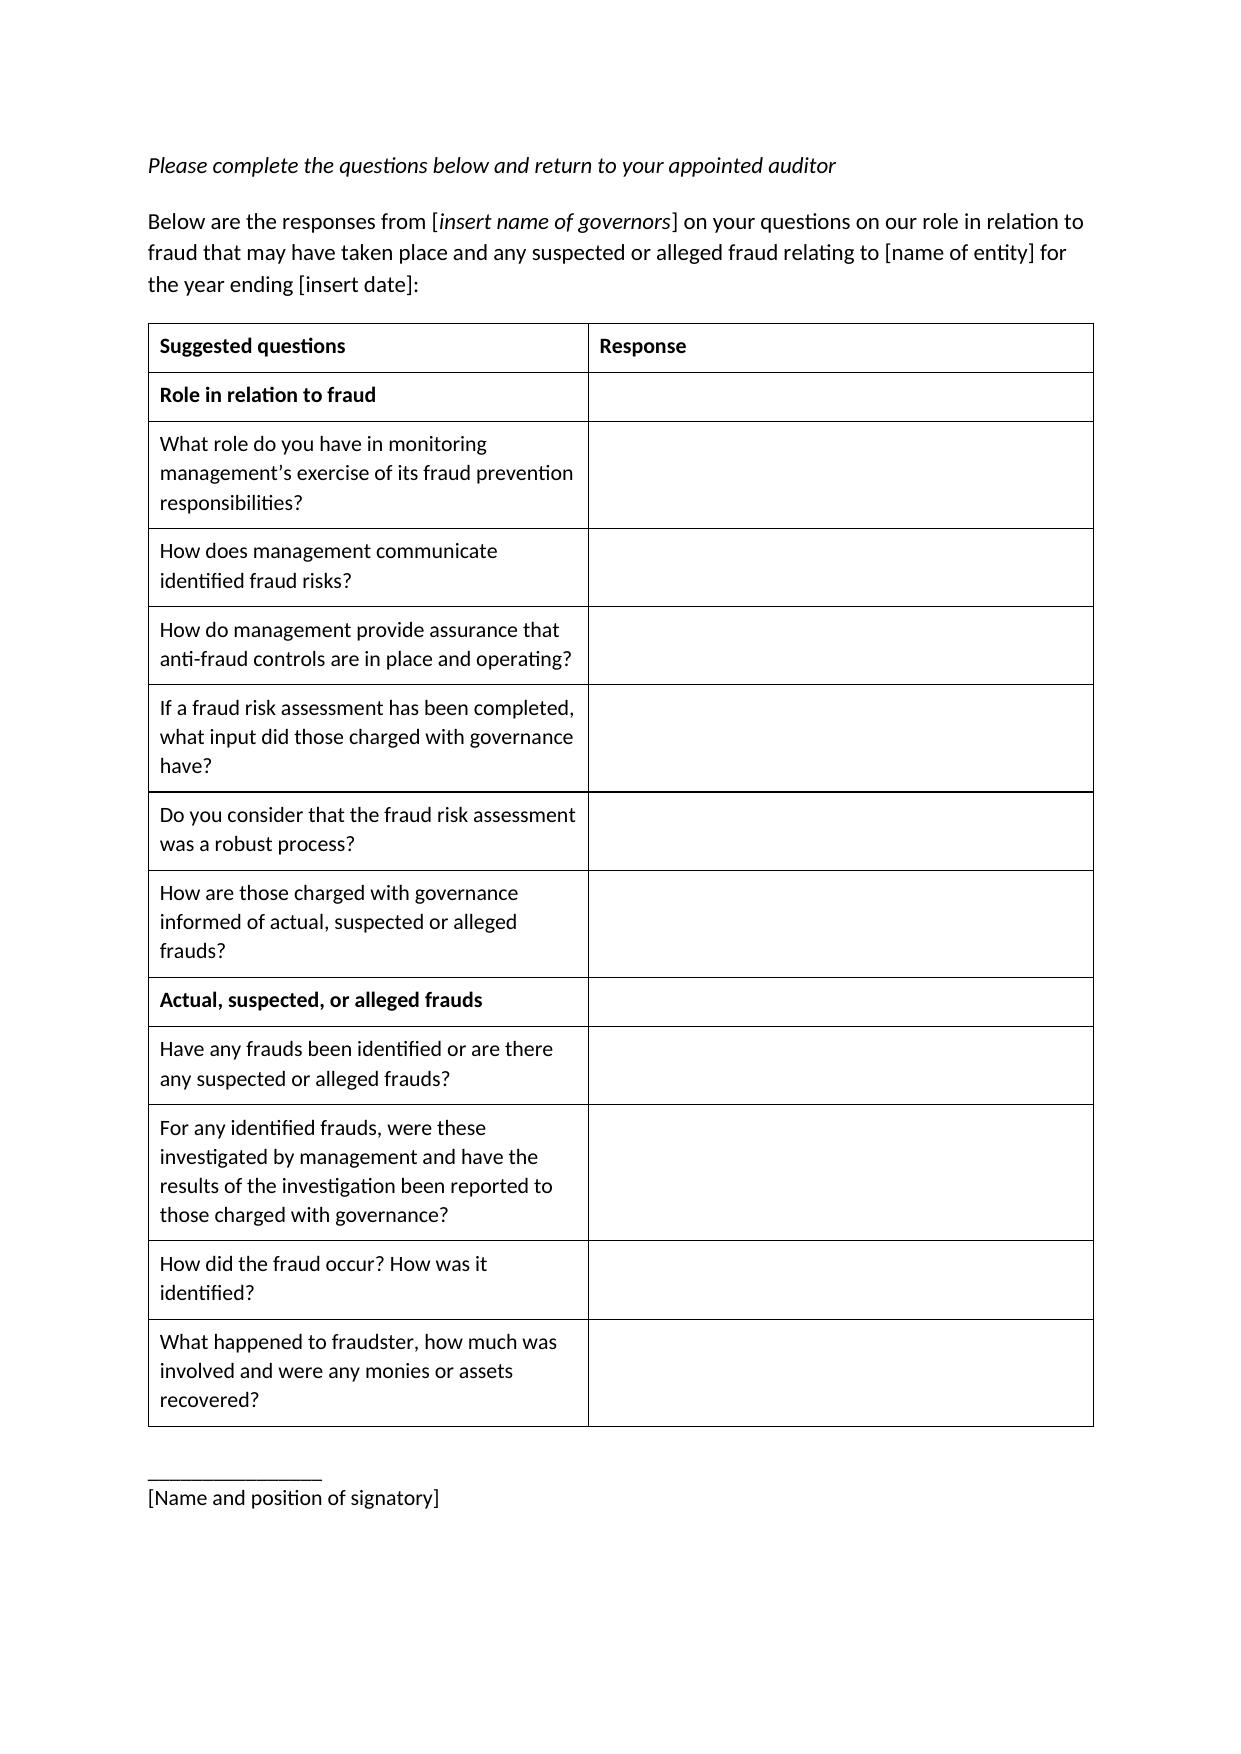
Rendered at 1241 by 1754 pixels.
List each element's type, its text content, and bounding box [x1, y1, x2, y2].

table_cell [589, 685, 1093, 791]
table_cell [589, 1241, 1093, 1318]
table_cell [589, 1027, 1093, 1104]
table_cell What happened to fraudster, how much was involved and were any monies or assets recovered? [149, 1320, 588, 1426]
table_cell Do you consider that the fraud risk assessment was a robust process? [149, 793, 588, 869]
table_cell How are those charged with governance informed of actual, suspected or alleged frauds? [149, 871, 588, 977]
table_cell For any identified frauds, were these investigated by management and have the results of the investigation been reported to those charged with governance? [149, 1105, 588, 1240]
text Please complete the questions below and return to your appointed auditor [148, 148, 1092, 179]
table_cell [589, 373, 1093, 421]
table_header Suggested questions [149, 324, 588, 372]
table_cell [589, 793, 1093, 869]
table_header Response [589, 324, 1093, 372]
table_cell [589, 529, 1093, 606]
text [Name and position of signatory] [148, 1484, 1092, 1511]
table_cell [589, 422, 1093, 528]
table_cell [589, 1105, 1093, 1240]
table_cell If a fraud risk assessment has been completed, what input did those charged with governance have? [149, 685, 588, 791]
table_cell [589, 1320, 1093, 1426]
table_cell Have any frauds been identified or are there any suspected or alleged frauds? [149, 1027, 588, 1104]
table_cell How does management communicate identified fraud risks? [149, 529, 588, 606]
table_cell How do management provide assurance that anti-fraud controls are in place and operating? [149, 607, 588, 684]
table_cell What role do you have in monitoring management’s exercise of its fraud prevention responsibilities? [149, 422, 588, 528]
table_cell How did the fraud occur? How was it identified? [149, 1241, 588, 1318]
text Below are the responses from [insert name of governors] on your questions on our role in relation to fraud that may have taken place and any suspected or alleged fraud relating to [name of entity] for the year ending [insert date]: [148, 204, 1092, 298]
table_cell Actual, suspected, or alleged frauds [149, 978, 588, 1026]
table_cell [589, 607, 1093, 684]
table_cell Role in relation to fraud [149, 373, 588, 421]
table_cell [589, 871, 1093, 977]
text ________________ [148, 1457, 1092, 1484]
table_cell [589, 978, 1093, 1026]
